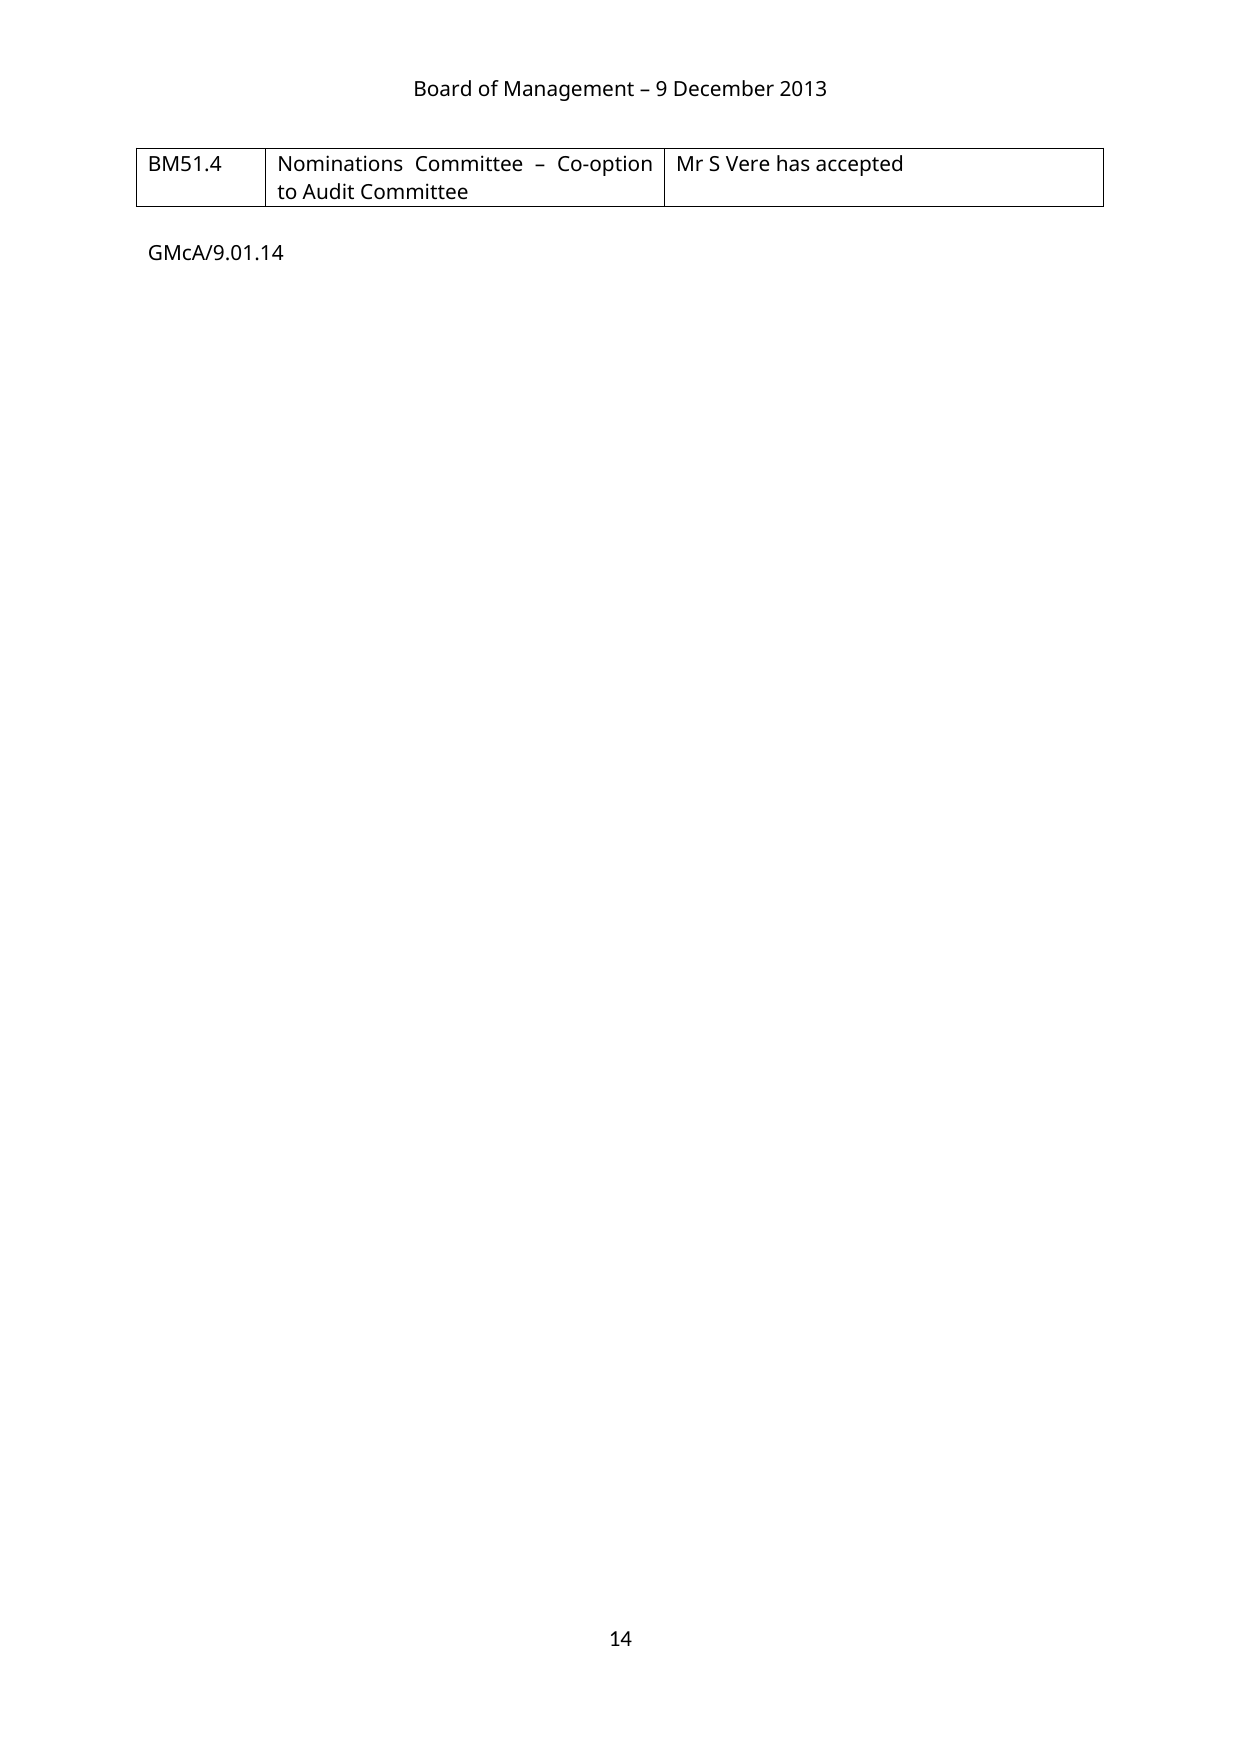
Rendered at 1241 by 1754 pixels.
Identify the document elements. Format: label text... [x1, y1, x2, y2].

table_cell Mr S Vere has accepted [665, 149, 1103, 206]
table_cell BM51.4 [137, 149, 265, 206]
text GMcA/9.01.14 [148, 238, 1092, 266]
table_cell Nominations Committee – Co-option to Audit Committee [266, 149, 664, 206]
